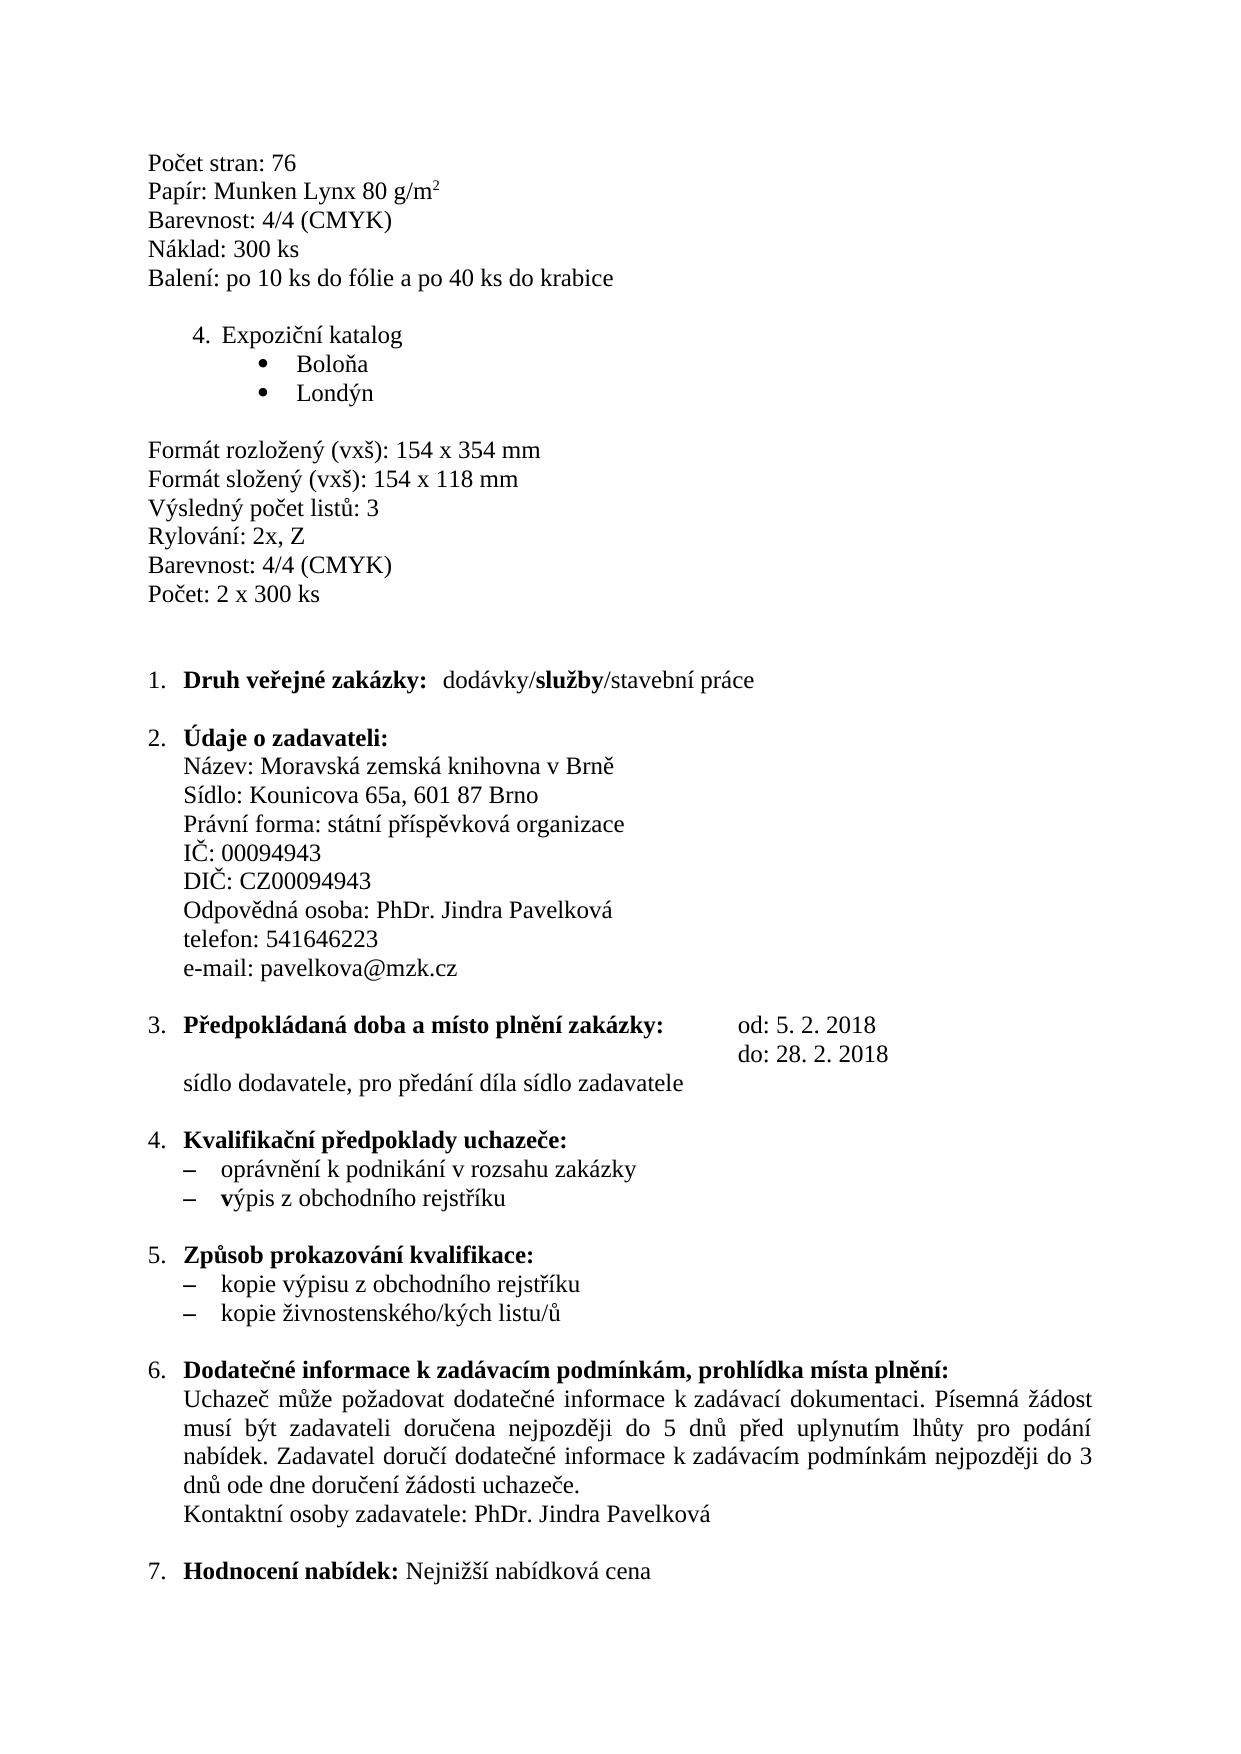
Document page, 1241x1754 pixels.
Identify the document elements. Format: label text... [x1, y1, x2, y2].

text Odpovědná osoba: PhDr. Jindra Pavelková [148, 895, 1093, 924]
text Uchazeč může požadovat dodatečné informace k zadávací dokumentaci. Písemná žádost musí být zadavateli doručena nejpozději do 5 dnů před uplynutím lhůty pro podání nabídek. Zadavatel doručí dodatečné informace k zadávacím podmínkám nejpozději do 3 dnů ode dne doručení žádosti uchazeče. [183, 1384, 1093, 1499]
list Kvalifikační předpoklady uchazeče: [148, 1125, 1093, 1154]
text DIČ: CZ00094943 [148, 866, 1093, 895]
list kopie živnostenského/kých listu/ů [183, 1298, 1093, 1326]
text Sídlo: Kounicova 65a, 601 87 Brno [148, 780, 1093, 809]
list Boloňa [258, 349, 1093, 378]
list Údaje o zadavateli: [148, 723, 1093, 751]
text Barevnost: 4/4 (CMYK) [148, 205, 1093, 234]
text do: 28. 2. 2018 [664, 1039, 1093, 1068]
list Předpokládaná doba a místo plnění zakázky: od: 5. 2. 2018 [148, 1010, 1093, 1039]
list Dodatečné informace k zadávacím podmínkám, prohlídka místa plnění: [148, 1355, 1093, 1384]
list kopie výpisu z obchodního rejstříku [183, 1269, 1093, 1298]
list Druh veřejné zakázky: dodávky/služby/stavební práce [148, 665, 1093, 694]
text telefon: 541646223 [148, 924, 1093, 953]
text 4. Expoziční katalog [192, 320, 1093, 349]
text Výsledný počet listů: 3 [148, 493, 1093, 521]
text Formát složený (vxš): 154 x 118 mm [148, 464, 1093, 493]
text IČ: 00094943 [148, 838, 1093, 866]
list oprávnění k podnikání v rozsahu zakázky [183, 1154, 1093, 1183]
text Náklad: 300 ks [148, 234, 1093, 263]
text Počet: 2 x 300 ks [148, 579, 1093, 608]
list Způsob prokazování kvalifikace: [148, 1240, 1093, 1269]
text Kontaktní osoby zadavatele: PhDr. Jindra Pavelková [148, 1499, 1093, 1528]
text Rylování: 2x, Z [148, 521, 1093, 550]
text Formát rozložený (vxš): 154 x 354 mm [148, 435, 1093, 464]
text Právní forma: státní příspěvková organizace [148, 809, 1093, 838]
text Papír: Munken Lynx 80 g/m2 [148, 176, 1093, 205]
text sídlo dodavatele, pro předání díla sídlo zadavatele [183, 1068, 1093, 1096]
text Název: Moravská zemská knihovna v Brně [148, 751, 1093, 780]
text Barevnost: 4/4 (CMYK) [148, 550, 1093, 579]
list Londýn [258, 378, 1093, 406]
list Hodnocení nabídek: Nejnižší nabídková cena [148, 1556, 1093, 1585]
text Balení: po 10 ks do fólie a po 40 ks do krabice [148, 263, 1093, 291]
text Počet stran: 76 [148, 148, 1093, 176]
list výpis z obchodního rejstříku [183, 1183, 1093, 1211]
text e-mail: pavelkova@mzk.cz [148, 953, 1093, 981]
